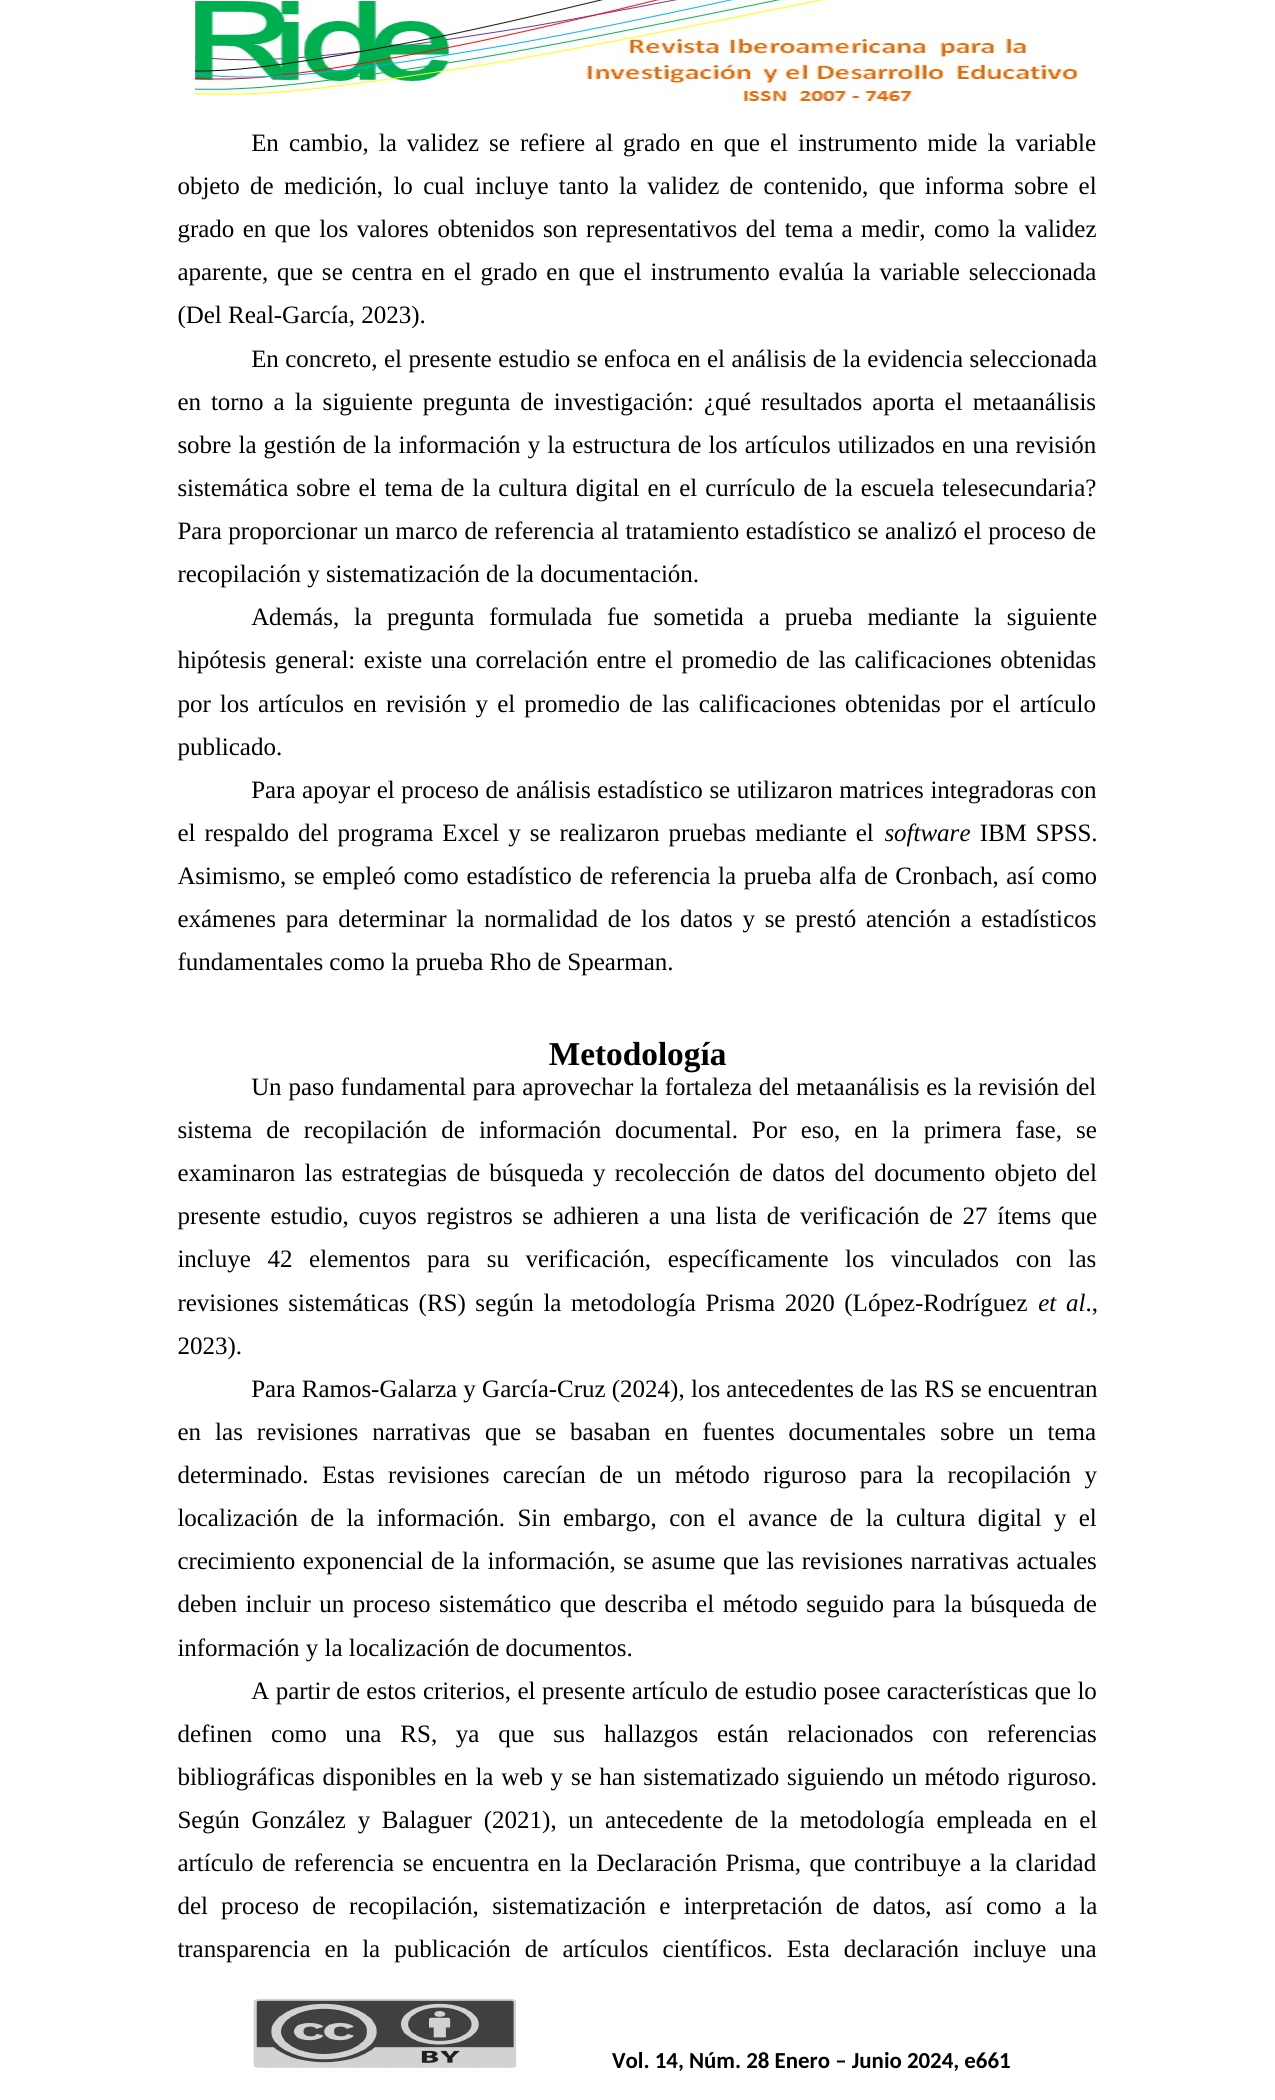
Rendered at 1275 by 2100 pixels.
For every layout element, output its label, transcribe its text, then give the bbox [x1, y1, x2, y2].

text Un paso fundamental para aprovechar la fortaleza del metaanálisis es la revisión del sistema de recopilación de información documental. Por eso, en la primera fase, se examinaron las estrategias de búsqueda y recolección de datos del documento objeto del presente estudio, cuyos registros se adhieren a una lista de verificación de 27 ítems que incluye 42 elementos para su verificación, específicamente los vinculados con las revisiones sistemáticas (RS) según la metodología Prisma 2020 (López-Rodríguez et al., 2023). [177, 1072, 1098, 1359]
text Además, la pregunta formulada fue sometida a prueba mediante la siguiente hipótesis general: existe una correlación entre el promedio de las calificaciones obtenidas por los artículos en revisión y el promedio de las calificaciones obtenidas por el artículo publicado. [177, 602, 1098, 761]
picture [253, 1999, 517, 2068]
text En cambio, la validez se refiere al grado en que el instrumento mide la variable objeto de medición, lo cual incluye tanto la validez de contenido, que informa sobre el grado en que los valores obtenidos son representativos del tema a medir, como la validez aparente, que se centra en el grado en que el instrumento evalúa la variable seleccionada (Del Real-García, 2023). [177, 128, 1098, 329]
text Metodología [177, 1034, 1098, 1072]
picture [194, 0, 1081, 105]
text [177, 1676, 1098, 1963]
text Para apoyar el proceso de análisis estadístico se utilizaron matrices integradoras con el respaldo del programa Excel y se realizaron pruebas mediante el software IBM SPSS. Asimismo, se empleó como estadístico de referencia la prueba alfa de Cronbach, así como exámenes para determinar la normalidad de los datos y se prestó atención a estadísticos fundamentales como la prueba Rho de Spearman. [177, 775, 1098, 976]
text En concreto, el presente estudio se enfoca en el análisis de la evidencia seleccionada en torno a la siguiente pregunta de investigación: ¿qué resultados aporta el metaanálisis sobre la gestión de la información y la estructura de los artículos utilizados en una revisión sistemática sobre el tema de la cultura digital en el currículo de la escuela telesecundaria? Para proporcionar un marco de referencia al tratamiento estadístico se analizó el proceso de recopilación y sistematización de la documentación. [177, 344, 1098, 588]
text Para Ramos-Galarza y García-Cruz (2024), los antecedentes de las RS se encuentran en las revisiones narrativas que se basaban en fuentes documentales sobre un tema determinado. Estas revisiones carecían de un método riguroso para la recopilación y localización de la información. Sin embargo, con el avance de la cultura digital y el crecimiento exponencial de la información, se asume que las revisiones narrativas actuales deben incluir un proceso sistemático que describa el método seguido para la búsqueda de información y la localización de documentos. [177, 1374, 1098, 1661]
